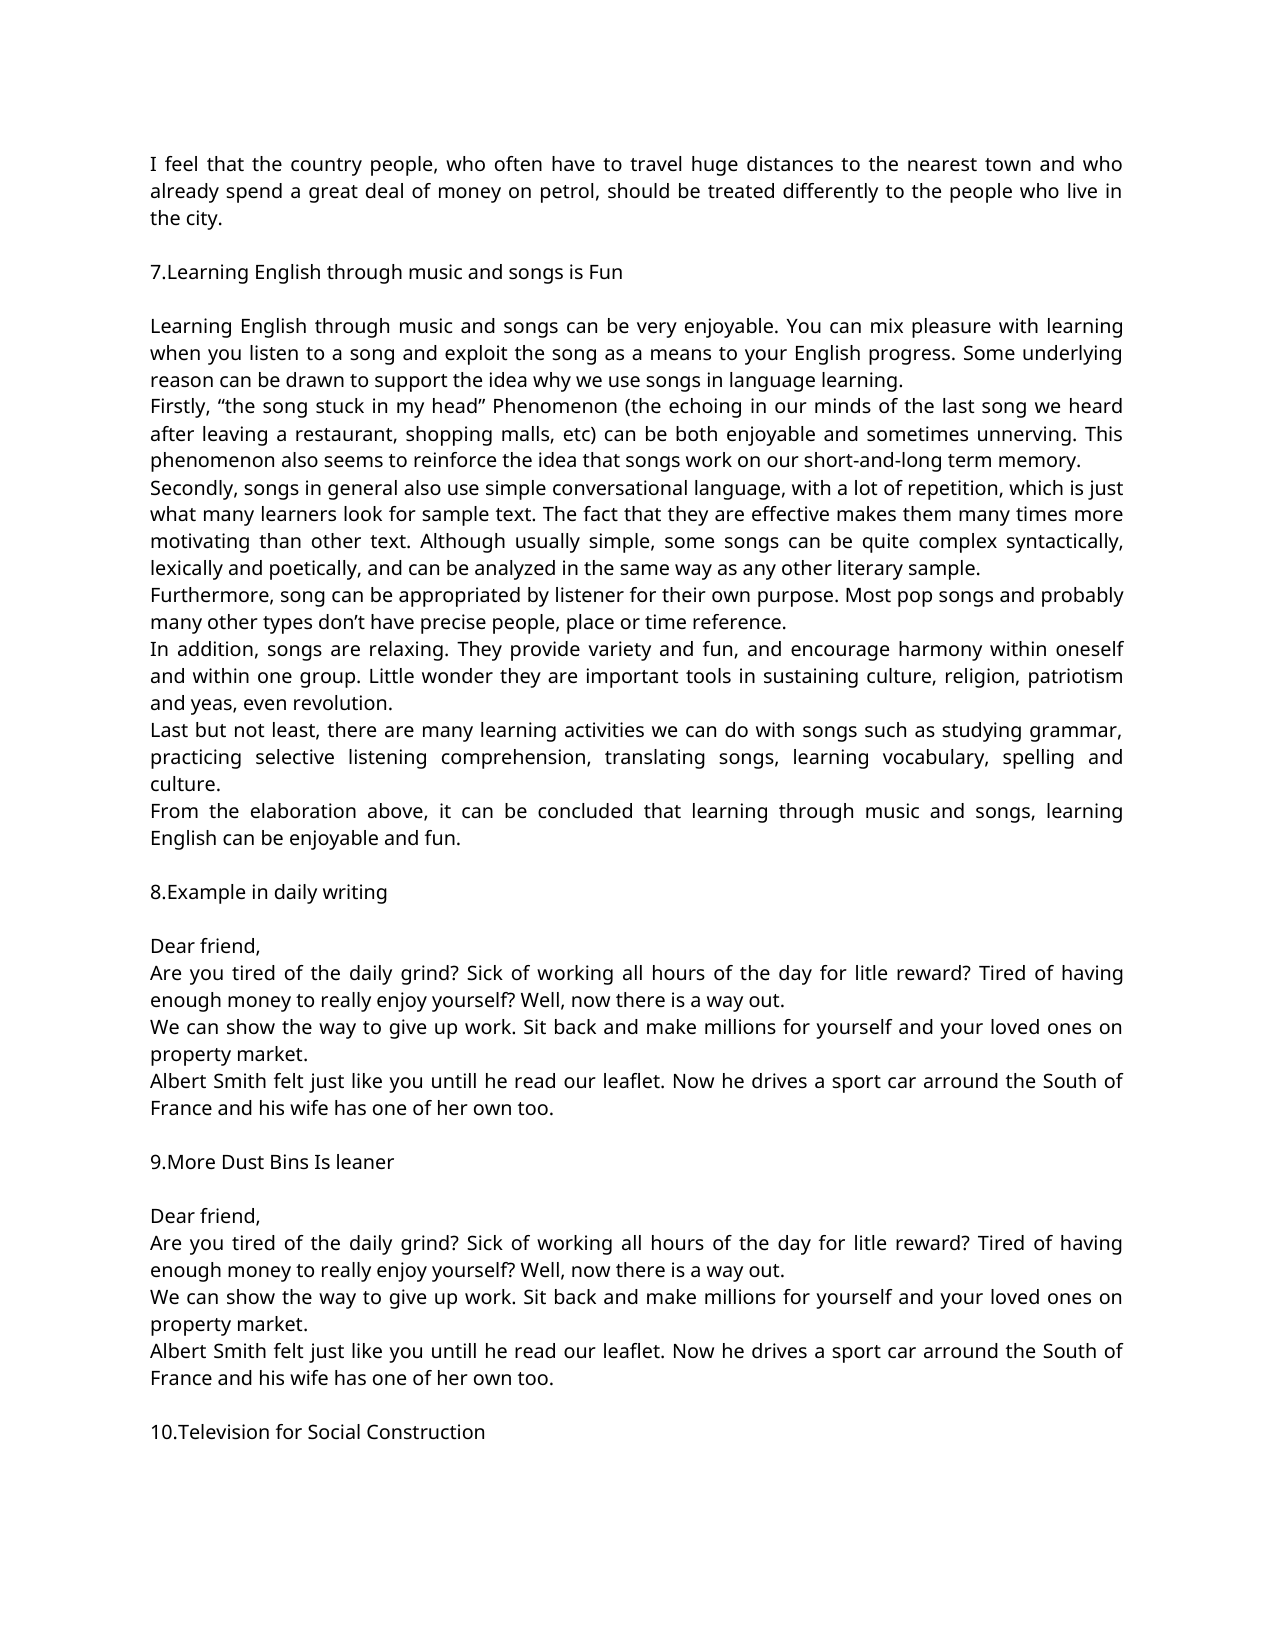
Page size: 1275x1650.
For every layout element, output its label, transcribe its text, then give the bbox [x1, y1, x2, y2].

text Furthermore, song can be appropriated by listener for their own purpose. Most pop songs and probably many other types don’t have precise people, place or time reference. [150, 582, 1125, 636]
text We can show the way to give up work. Sit back and make millions for yourself and your loved ones on property market. [150, 1283, 1125, 1337]
text Albert Smith felt just like you untill he read our leaflet. Now he drives a sport car arround the South of France and his wife has one of her own too. [150, 1337, 1125, 1391]
text Dear friend, [150, 1202, 1125, 1229]
text In addition, songs are relaxing. They provide variety and fun, and encourage harmony within oneself and within one group. Little wonder they are important tools in sustaining culture, religion, patriotism and yeas, even revolution. [150, 636, 1125, 717]
text I feel that the country people, who often have to travel huge distances to the nearest town and who already spend a great deal of money on petrol, should be treated differently to the people who live in the city. [150, 150, 1125, 231]
text 10.Television for Social Construction [150, 1418, 1125, 1445]
text Dear friend, [150, 932, 1125, 959]
text Are you tired of the daily grind? Sick of working all hours of the day for litle reward? Tired of having enough money to really enjoy yourself? Well, now there is a way out. [150, 959, 1125, 1013]
text Learning English through music and songs can be very enjoyable. You can mix pleasure with learning when you listen to a song and exploit the song as a means to your English progress. Some underlying reason can be drawn to support the idea why we use songs in language learning. [150, 312, 1125, 393]
text Secondly, songs in general also use simple conversational language, with a lot of repetition, which is just what many learners look for sample text. The fact that they are effective makes them many times more motivating than other text. Although usually simple, some songs can be quite complex syntactically, lexically and poetically, and can be analyzed in the same way as any other literary sample. [150, 474, 1125, 582]
text Are you tired of the daily grind? Sick of working all hours of the day for litle reward? Tired of having enough money to really enjoy yourself? Well, now there is a way out. [150, 1229, 1125, 1283]
text Albert Smith felt just like you untill he read our leaflet. Now he drives a sport car arround the South of France and his wife has one of her own too. [150, 1067, 1125, 1121]
text Last but not least, there are many learning activities we can do with songs such as studying grammar, practicing selective listening comprehension, translating songs, learning vocabulary, spelling and culture. [150, 717, 1125, 797]
text 8.Example in daily writing [150, 878, 1125, 905]
text 9.More Dust Bins Is leaner [150, 1148, 1125, 1175]
text 7.Learning English through music and songs is Fun [150, 258, 1125, 285]
text Firstly, “the song stuck in my head” Phenomenon (the echoing in our minds of the last song we heard after leaving a restaurant, shopping malls, etc) can be both enjoyable and sometimes unnerving. This phenomenon also seems to reinforce the idea that songs work on our short-and-long term memory. [150, 393, 1125, 474]
text We can show the way to give up work. Sit back and make millions for yourself and your loved ones on property market. [150, 1013, 1125, 1067]
text From the elaboration above, it can be concluded that learning through music and songs, learning English can be enjoyable and fun. [150, 797, 1125, 851]
